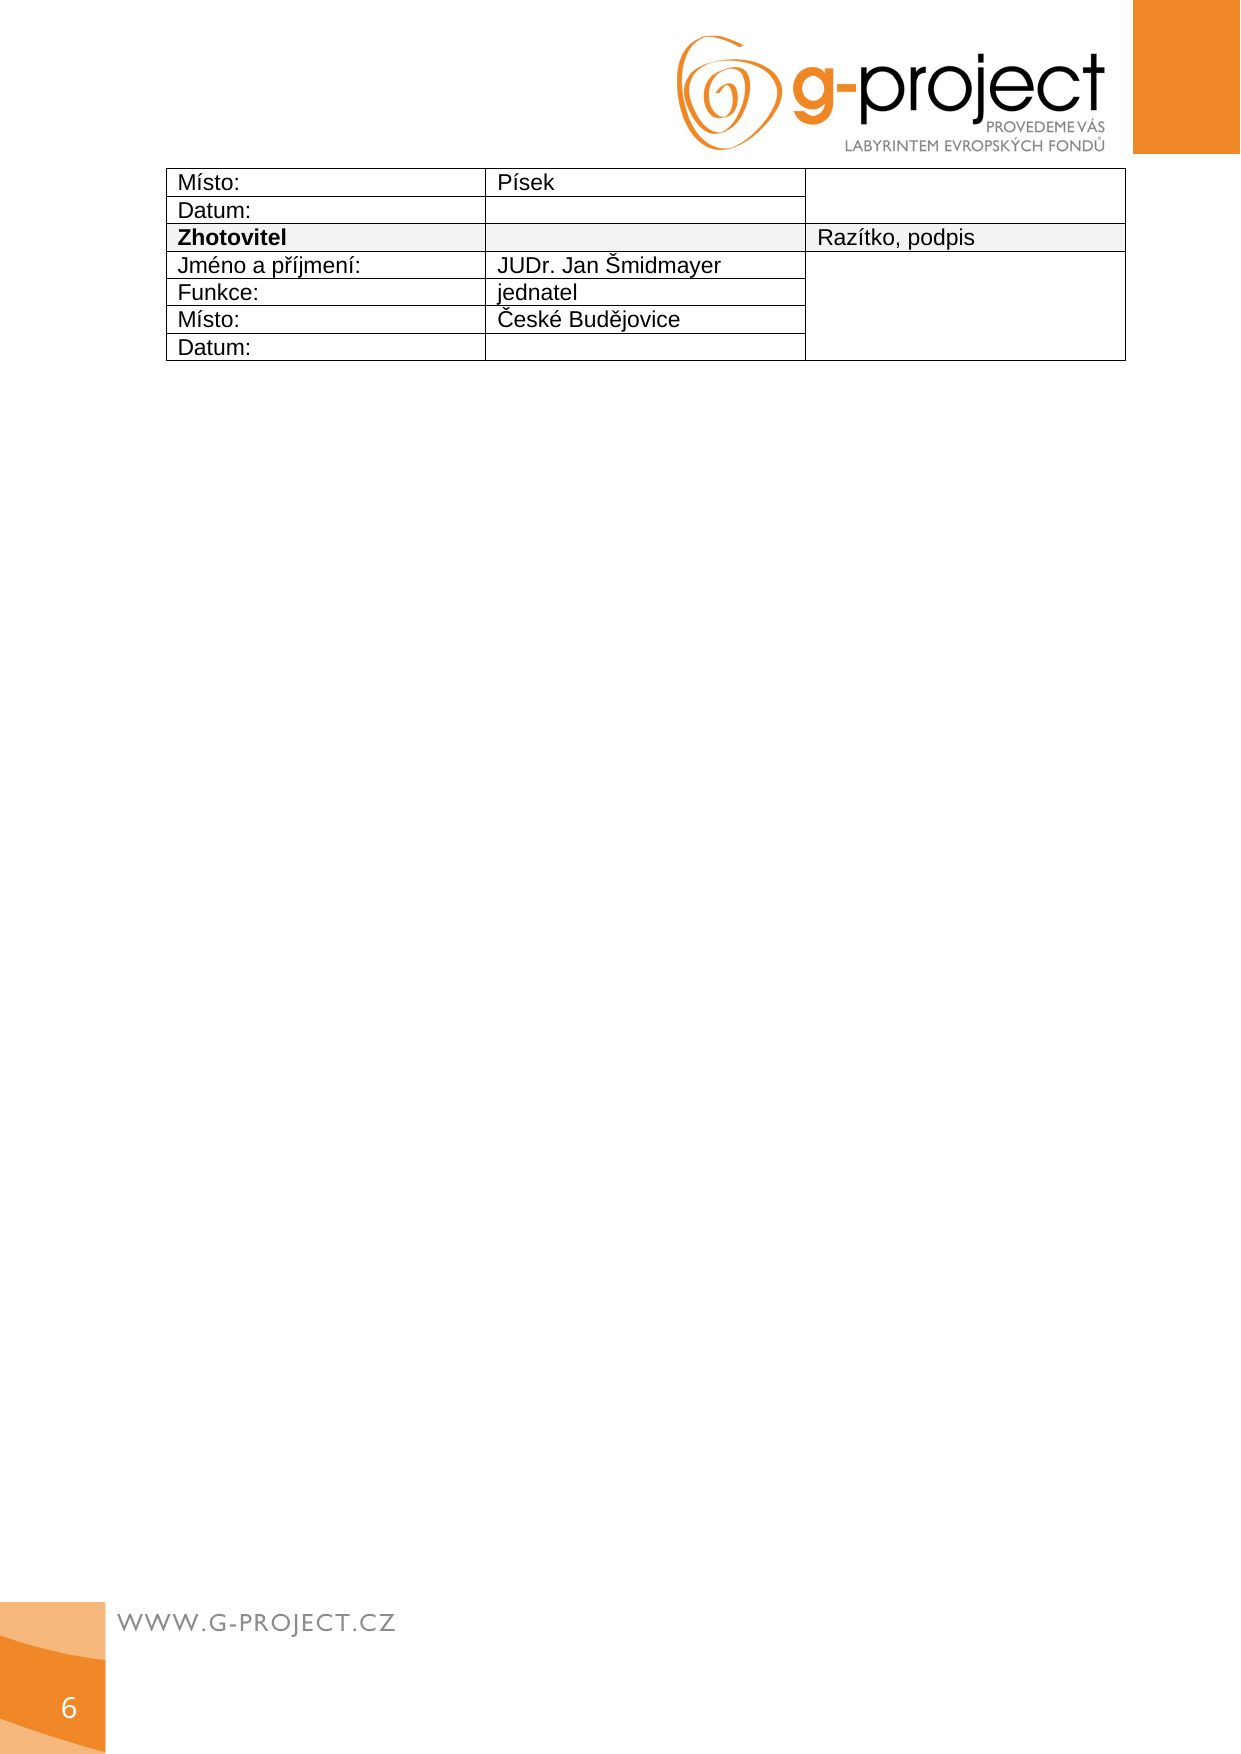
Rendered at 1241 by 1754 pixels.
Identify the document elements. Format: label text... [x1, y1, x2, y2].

table_cell jednatel [486, 279, 805, 305]
table_cell Místo: [167, 306, 485, 333]
table_cell České Budějovice [486, 306, 805, 333]
table_cell [486, 224, 805, 251]
table_cell Datum: [167, 334, 485, 360]
picture [671, 0, 1240, 154]
table_cell Funkce: [167, 279, 485, 305]
picture [0, 1602, 403, 1754]
table_cell Místo: [167, 169, 485, 196]
table_cell Datum: [167, 197, 485, 223]
table_cell Písek [486, 169, 805, 196]
table_cell [806, 252, 1125, 360]
table_cell Jméno a příjmení: [167, 252, 485, 278]
table_cell Razítko, podpis [806, 224, 1125, 251]
table_cell [486, 197, 805, 223]
table_cell [486, 334, 805, 360]
table_cell Zhotovitel [167, 224, 485, 251]
table_cell JUDr. Jan Šmidmayer [486, 252, 805, 278]
